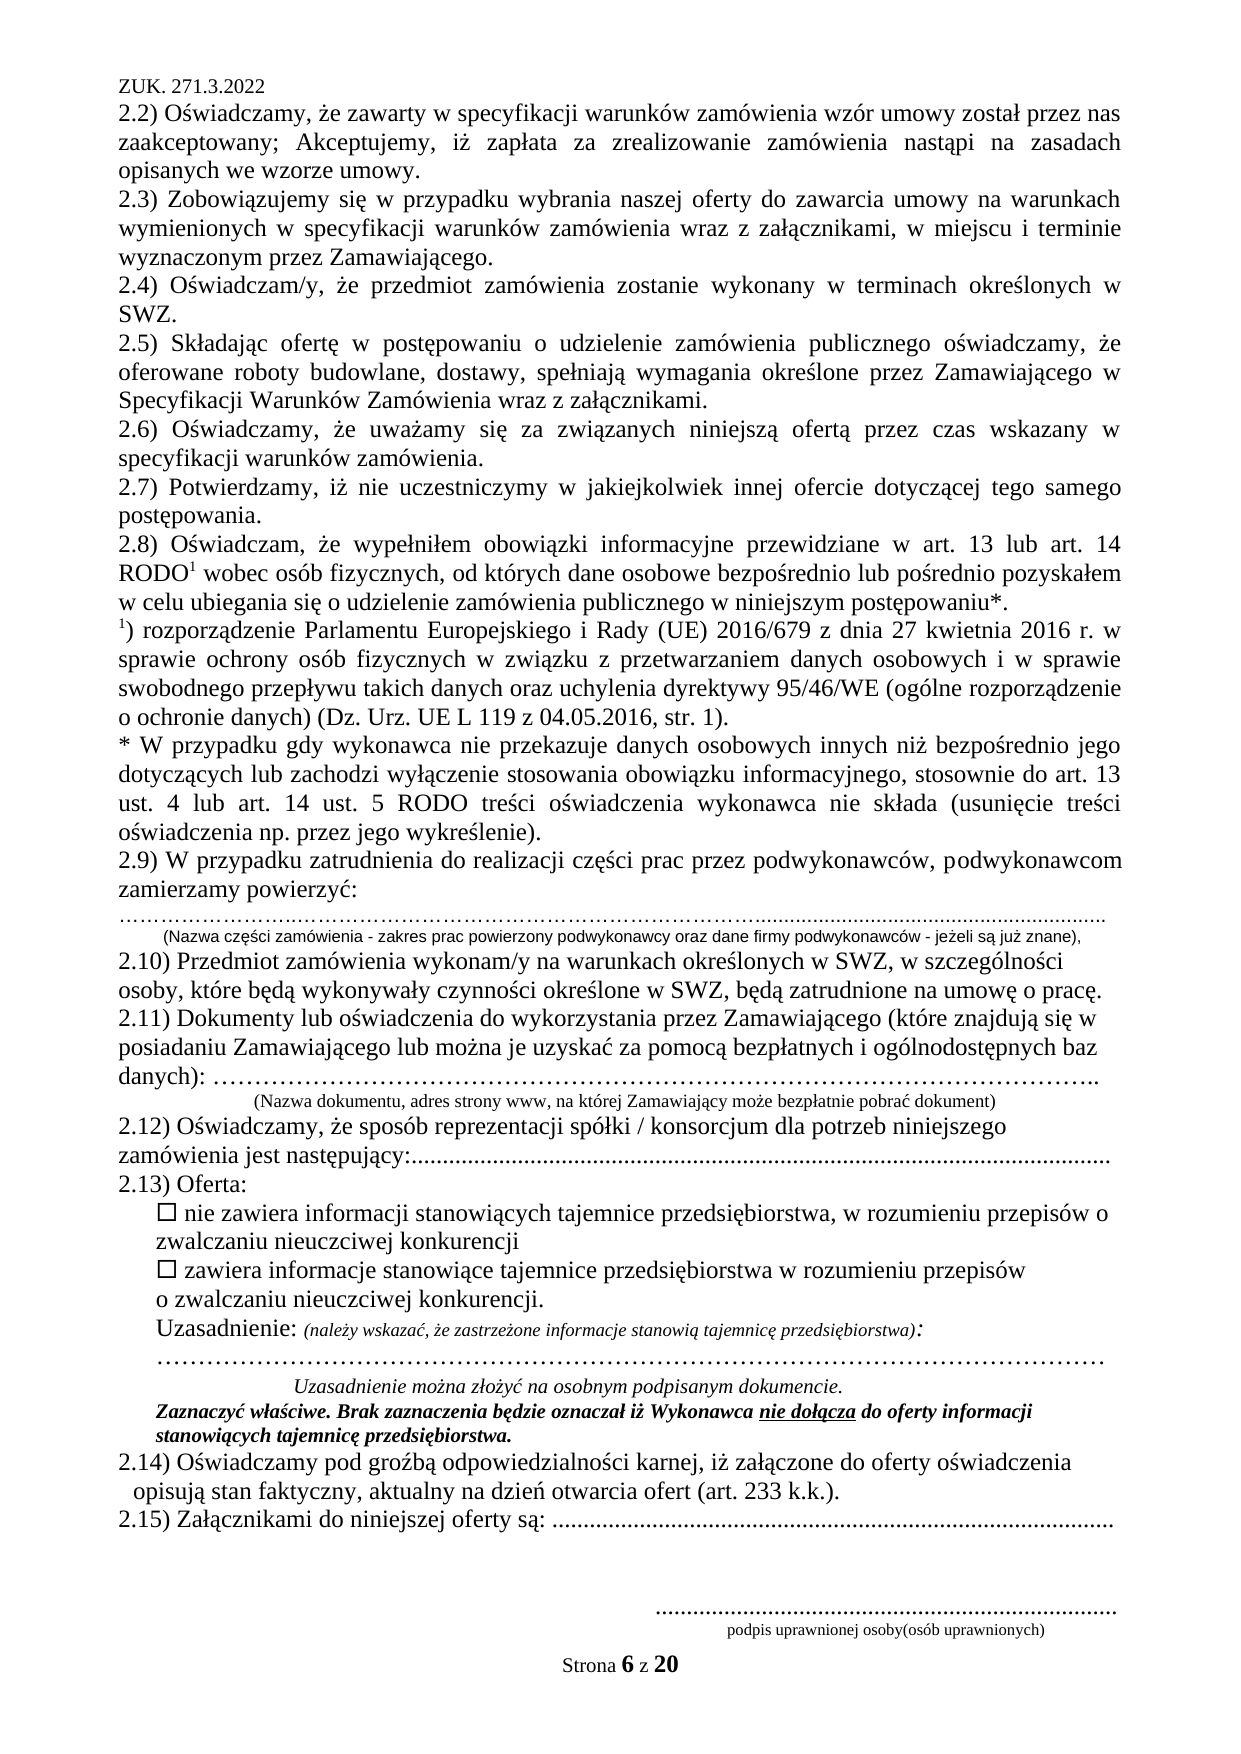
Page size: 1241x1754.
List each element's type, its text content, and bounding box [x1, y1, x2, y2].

text (Nazwa dokumentu, adres strony www, na której Zamawiający może bezpłatnie pobrać dokument) [118, 1090, 1122, 1111]
text ……………………..…………………………………………………………............................................................. [118, 903, 1122, 927]
list nie zawiera informacji stanowiących tajemnice przedsiębiorstwa, w rozumieniu przepisów o zwalczaniu nieuczciwej konkurencji [156, 1198, 1122, 1255]
list 2.13) Oferta: [118, 1169, 1122, 1198]
text 2.12) Oświadczamy, że sposób reprezentacji spółki / konsorcjum dla potrzeb niniejszego zamówienia jest następujący:................................................................................................................ [118, 1111, 1122, 1169]
text 2.15) Załącznikami do niniejszej oferty są: .......................................................................................... [118, 1504, 1122, 1533]
list (Nazwa części zamówienia - zakres prac powierzony podwykonawcy oraz dane firmy podwykonawców - jeżeli są już znane), [118, 927, 1122, 946]
text 2.6) Oświadczamy, że uważamy się za związanych niniejszą ofertą przez czas wskazany w specyfikacji warunków zamówienia. [118, 414, 1122, 472]
list Zaznaczyć właściwe. Brak zaznaczenia będzie oznaczał iż Wykonawca nie dołącza do oferty informacji stanowiących tajemnicę przedsiębiorstwa. [156, 1399, 1122, 1447]
text 2.10) Przedmiot zamówienia wykonam/y na warunkach określonych w SWZ, w szczególności osoby, które będą wykonywały czynności określone w SWZ, będą zatrudnione na umowę o pracę. [118, 946, 1122, 1003]
text 2.2) Oświadczamy, że zawarty w specyfikacji warunków zamówienia wzór umowy został przez nas zaakceptowany; Akceptujemy, iż zapłata za zrealizowanie zamówienia nastąpi na zasadach opisanych we wzorze umowy. [118, 98, 1122, 184]
text 2.14) Oświadczamy pod groźbą odpowiedzialności karnej, iż załączone do oferty oświadczenia opisują stan faktyczny, aktualny na dzień otwarcia ofert (art. 233 k.k.). [118, 1447, 1122, 1504]
text 2.11) Dokumenty lub oświadczenia do wykorzystania przez Zamawiającego (które znajdują się w posiadaniu Zamawiającego lub można je uzyskać za pomocą bezpłatnych i ogólnodostępnych baz danych): …………………………………………………………………………………………….. [118, 1003, 1122, 1090]
text 2.8) Oświadczam, że wypełniłem obowiązki informacyjne przewidziane w art. 13 lub art. 14 RODO1 wobec osób fizycznych, od których dane osobowe bezpośrednio lub pośrednio pozyskałem w celu ubiegania się o udzielenie zamówienia publicznego w niniejszym postępowaniu*. [118, 529, 1122, 615]
text 2.9) W przypadku zatrudnienia do realizacji części prac przez podwykonawców, podwykonawcom zamierzamy powierzyć: [118, 845, 1122, 903]
text 1) rozporządzenie Parlamentu Europejskiego i Rady (UE) 2016/679 z dnia 27 kwietnia 2016 r. w sprawie ochrony osób fizycznych w związku z przetwarzaniem danych osobowych i w sprawie swobodnego przepływu takich danych oraz uchylenia dyrektywy 95/46/WE (ogólne rozporządzenie o ochronie danych) (Dz. Urz. UE L 119 z 04.05.2016, str. 1). [118, 615, 1122, 730]
text .......................................................................... [650, 1591, 1122, 1619]
text podpis uprawnionej osoby(osób uprawnionych) [650, 1619, 1122, 1639]
text 2.3) Zobowiązujemy się w przypadku wybrania naszej oferty do zawarcia umowy na warunkach wymienionych w specyfikacji warunków zamówienia wraz z załącznikami, w miejscu i terminie wyznaczonym przez Zamawiającego. [118, 184, 1122, 270]
list Uzasadnienie: (należy wskazać, że zastrzeżone informacje stanowią tajemnicę przedsiębiorstwa): …………………………………………………………………………………………………… Uzasadnienie można złożyć na osobnym podpisanym dokumencie. [156, 1313, 1122, 1399]
list zawiera informacje stanowiące tajemnice przedsiębiorstwa w rozumieniu przepisów o zwalczaniu nieuczciwej konkurencji. [156, 1255, 1122, 1313]
text 2.4) Oświadczam/y, że przedmiot zamówienia zostanie wykonany w terminach określonych w SWZ. [118, 270, 1122, 328]
text 2.5) Składając ofertę w postępowaniu o udzielenie zamówienia publicznego oświadczamy, że oferowane roboty budowlane, dostawy, spełniają wymagania określone przez Zamawiającego w Specyfikacji Warunków Zamówienia wraz z załącznikami. [118, 328, 1122, 414]
text 2.7) Potwierdzamy, iż nie uczestniczymy w jakiejkolwiek innej ofercie dotyczącej tego samego postępowania. [118, 472, 1122, 529]
text * W przypadku gdy wykonawca nie przekazuje danych osobowych innych niż bezpośrednio jego dotyczących lub zachodzi wyłączenie stosowania obowiązku informacyjnego, stosownie do art. 13 ust. 4 lub art. 14 ust. 5 RODO treści oświadczenia wykonawca nie składa (usunięcie treści oświadczenia np. przez jego wykreślenie). [118, 730, 1122, 845]
